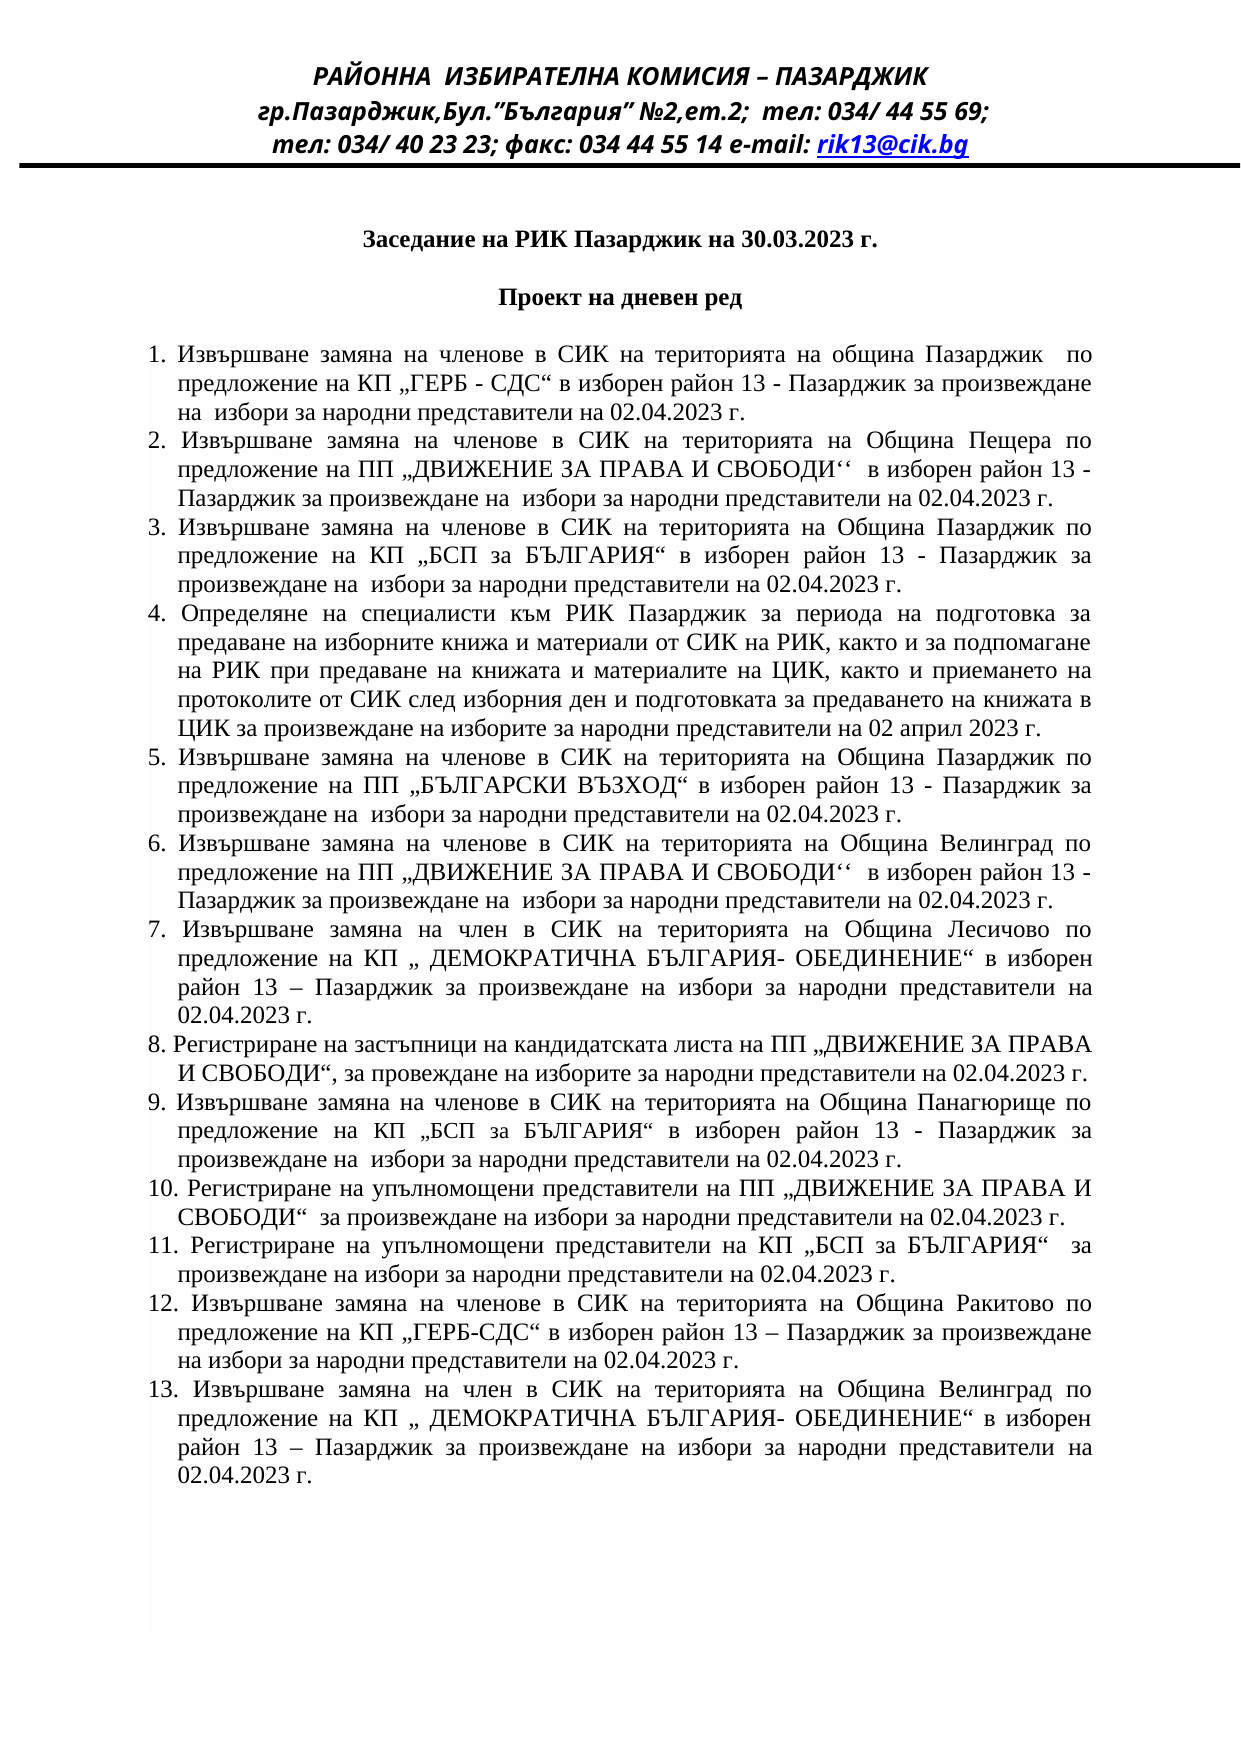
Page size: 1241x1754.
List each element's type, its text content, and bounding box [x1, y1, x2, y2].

text 1. Извършване замяна на членове в СИК на територията на община Пазарджик по предложение на КП „ГЕРБ - СДС“ в изборен район 13 - Пазарджик за произвеждане на избори за народни представители на 02.04.2023 г. [148, 339, 1093, 425]
text 9. Извършване замяна на членове в СИК на територията на Община Панагюрище по предложение на КП „БСП за БЪЛГАРИЯ“ в изборен район 13 - Пазарджик за произвеждане на избори за народни представители на 02.04.2023 г. [148, 1087, 1093, 1173]
text тел: 034/ 40 23 23; факс: 034 44 55 14 e-mail: rik13@cik.bg [148, 127, 1093, 161]
text Заседание на РИК Пазарджик на 30.03.2023 г. [148, 224, 1093, 253]
text РАЙОННА ИЗБИРАТЕЛНА КОМИСИЯ – ПАЗАРДЖИК [148, 59, 1093, 93]
text 2. Извършване замяна на членове в СИК на територията на Община Пещера по предложение на ПП „ДВИЖЕНИЕ ЗА ПРАВА И СВОБОДИ‘‘ в изборен район 13 - Пазарджик за произвеждане на избори за народни представители на 02.04.2023 г. [148, 425, 1093, 512]
text 10. Регистриране на упълномощени представители на ПП „ДВИЖЕНИЕ ЗА ПРАВА И СВОБОДИ“ за произвеждане на избори за народни представители на 02.04.2023 г. [148, 1173, 1093, 1230]
text гр.Пазарджик,Бул.”България” №2,ет.2; тел: 034/ 44 55 69; [148, 93, 1093, 127]
text 6. Извършване замяна на членове в СИК на територията на Община Велинград по предложение на ПП „ДВИЖЕНИЕ ЗА ПРАВА И СВОБОДИ‘‘ в изборен район 13 - Пазарджик за произвеждане на избори за народни представители на 02.04.2023 г. [148, 828, 1093, 914]
text 13. Извършване замяна на член в СИК на територията на Община Велинград по предложение на КП „ ДЕМОКРАТИЧНА БЪЛГАРИЯ- ОБЕДИНЕНИЕ“ в изборен район 13 – Пазарджик за произвеждане на избори за народни представители на 02.04.2023 г. [148, 1374, 1093, 1489]
text 3. Извършване замяна на членове в СИК на територията на Община Пазарджик по предложение на КП „БСП за БЪЛГАРИЯ“ в изборен район 13 - Пазарджик за произвеждане на избори за народни представители на 02.04.2023 г. [148, 512, 1093, 598]
text 7. Извършване замяна на член в СИК на територията на Община Лесичово по предложение на КП „ ДЕМОКРАТИЧНА БЪЛГАРИЯ- ОБЕДИНЕНИЕ“ в изборен район 13 – Пазарджик за произвеждане на избори за народни представители на 02.04.2023 г. [148, 914, 1093, 1029]
text 12. Извършване замяна на членове в СИК на територията на Община Ракитово по предложение на КП „ГЕРБ-СДС“ в изборен район 13 – Пазарджик за произвеждане на избори за народни представители на 02.04.2023 г. [148, 1288, 1093, 1374]
text 11. Регистриране на упълномощени представители на КП „БСП за БЪЛГАРИЯ“ за произвеждане на избори за народни представители на 02.04.2023 г. [148, 1230, 1093, 1288]
text Проект на дневен ред [148, 282, 1093, 310]
text 4. Определяне на специалисти към РИК Пазарджик за периода на подготовка за предаване на изборните книжа и материали от СИК на РИК, както и за подпомагане на РИК при предаване на книжата и материалите на ЦИК, както и приемането на протоколите от СИК след изборния ден и подготовката за предаването на книжата в ЦИК за произвеждане на изборите за народни представители на 02 април 2023 г. [148, 598, 1093, 742]
text 5. Извършване замяна на членове в СИК на територията на Община Пазарджик по предложение на ПП „БЪЛГАРСКИ ВЪЗХОД“ в изборен район 13 - Пазарджик за произвеждане на избори за народни представители на 02.04.2023 г. [148, 742, 1093, 828]
text 8. Регистриране на застъпници на кандидатската листа на ПП „ДВИЖЕНИЕ ЗА ПРАВА И СВОБОДИ“, за провеждане на изборите за народни представители на 02.04.2023 г. [148, 1029, 1093, 1087]
